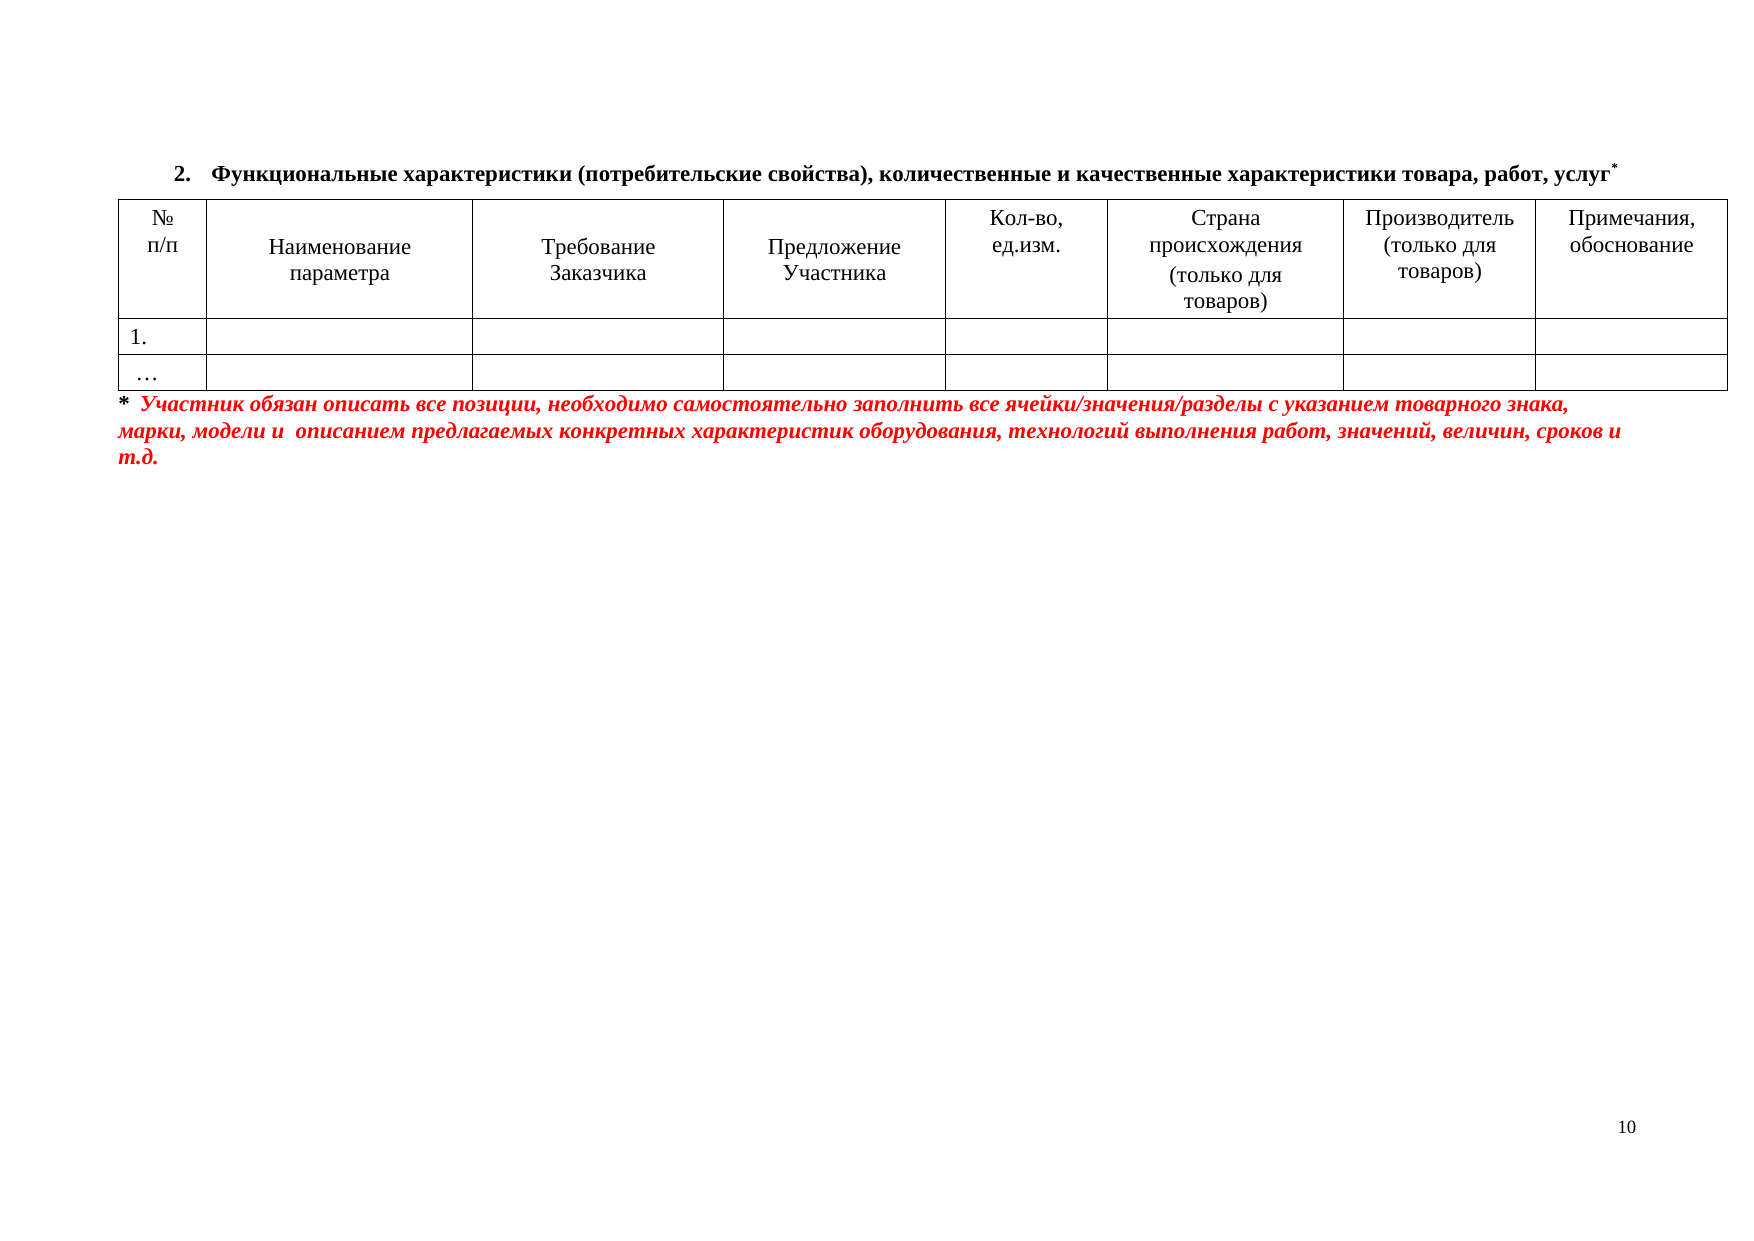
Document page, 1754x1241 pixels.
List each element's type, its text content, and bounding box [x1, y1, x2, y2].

table_cell [1108, 355, 1343, 389]
table_cell [119, 319, 206, 354]
table_cell [1344, 319, 1535, 354]
table_cell [724, 319, 945, 354]
table_header Требование Заказчика [473, 200, 723, 318]
table_cell [1536, 355, 1727, 389]
table_header № п/п [119, 200, 206, 318]
table_header Страна происхождения (только для товаров) [1108, 200, 1343, 318]
table_cell [1536, 319, 1727, 354]
table_header Предложение Участника [724, 200, 945, 318]
table_cell [1108, 319, 1343, 354]
table_cell [473, 355, 723, 389]
table_cell [946, 355, 1107, 389]
table_cell [724, 355, 945, 389]
list Функциональные характеристики (потребительские свойства), количественные и качественные характеристики товара, работ, услуг* [156, 160, 1636, 187]
table_cell … [119, 355, 206, 389]
table_cell [946, 319, 1107, 354]
table_cell [473, 319, 723, 354]
table_header Производитель (только для товаров) [1344, 200, 1535, 318]
table_cell [207, 319, 472, 354]
table_cell [1344, 355, 1535, 389]
table_header Наименование параметра [207, 200, 472, 318]
text * Участник обязан описать все позиции, необходимо самостоятельно заполнить все ячейки/значения/разделы с указанием товарного знака, марки, модели и описанием предлагаемых конкретных характеристик оборудования, технологий выполнения работ, значений, величин, сроков и т.д. [118, 391, 1636, 469]
table_header Примечания, обоснование [1536, 200, 1727, 318]
table_header Кол-во, ед.изм. [946, 200, 1107, 318]
table_cell [207, 355, 472, 389]
